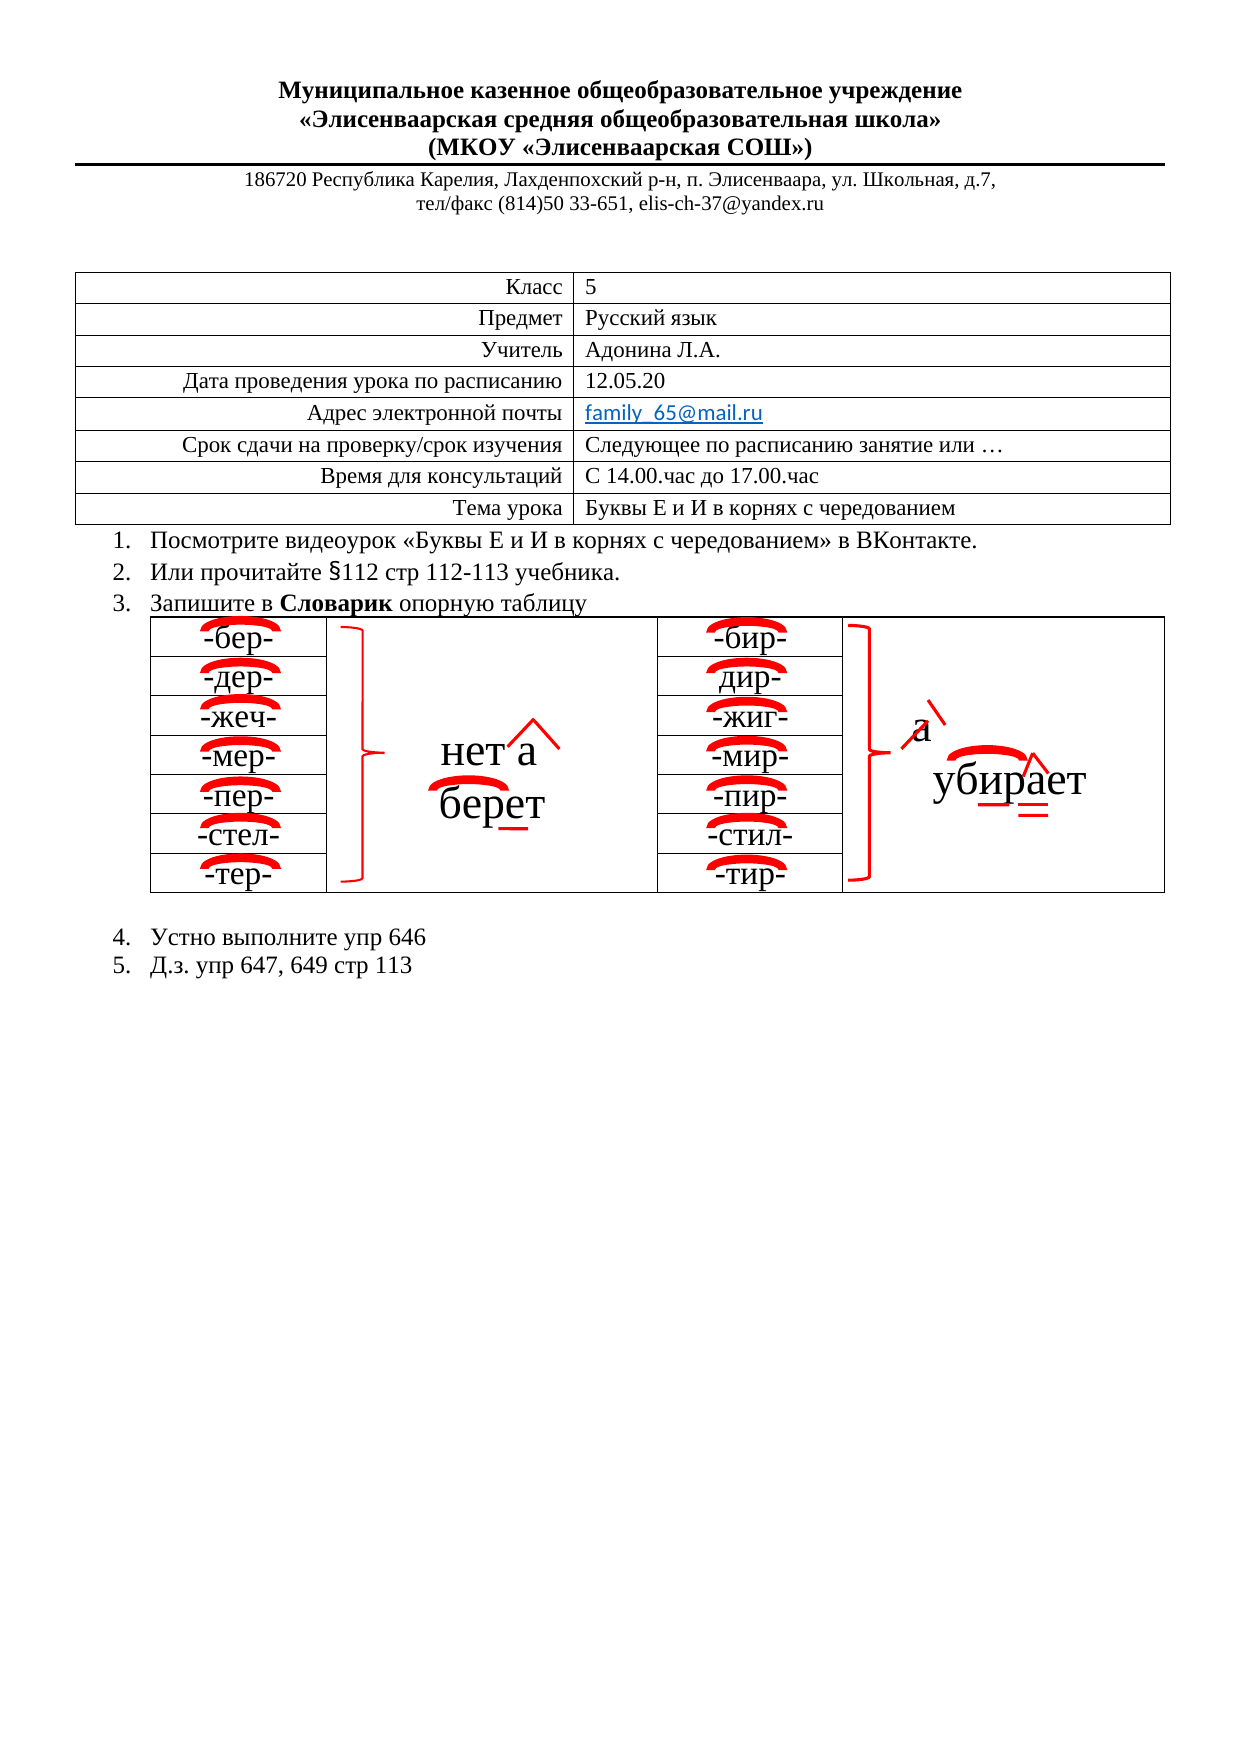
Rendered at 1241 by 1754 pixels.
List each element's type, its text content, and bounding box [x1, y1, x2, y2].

table_cell Дата проведения урока по расписанию [76, 367, 573, 397]
table_cell Адонина Л.А. [574, 336, 1170, 366]
table_cell -пер- [151, 775, 326, 813]
text Муниципальное казенное общеобразовательное учреждение [75, 75, 1165, 104]
table_cell С 14.00.час до 17.00.час [574, 462, 1170, 492]
table_header -бер- [151, 618, 326, 656]
table_cell Буквы Е и И в корнях с чередованием [574, 494, 1170, 524]
table_cell -пир- [658, 775, 842, 813]
table_cell -дер- [151, 657, 326, 695]
table_cell 12.05.20 [574, 367, 1170, 397]
table_cell -тир- [658, 854, 842, 892]
table_cell -мир- [658, 736, 842, 774]
table_cell Тема урока [76, 494, 573, 524]
table_cell -мер- [151, 736, 326, 774]
table_cell -тер- [151, 854, 326, 892]
table_header нет а берет [327, 618, 657, 892]
text тел/факс (814)50 33-651, elis-ch-37@yandex.ru [75, 191, 1165, 214]
table_header -бир- [658, 618, 842, 656]
text 186720 Республика Карелия, Лахденпохский р-н, п. Элисенваара, ул. Школьная, д.7, [75, 166, 1165, 191]
table_header Класс [76, 273, 573, 303]
table_header а убирает [843, 618, 1164, 892]
table_cell Адрес электронной почты [76, 398, 573, 430]
table_cell -жеч- [151, 696, 326, 734]
table_cell -стел- [151, 814, 326, 853]
table_cell Время для консультаций [76, 462, 573, 492]
table_cell -жиг- [658, 696, 842, 734]
list Устно выполните упр 646 [112, 922, 1165, 951]
table_cell дир- [658, 657, 842, 695]
table_cell Срок сдачи на проверку/срок изучения [76, 431, 573, 461]
list Посмотрите видеоурок «Буквы Е и И в корнях с чередованием» в ВКонтакте. [112, 525, 1165, 553]
table_cell Предмет [76, 304, 573, 334]
text (МКОУ «Элисенваарская СОШ») [75, 132, 1165, 163]
table_cell Следующее по расписанию занятие или … [574, 431, 1170, 461]
text «Элисенваарская средняя общеобразовательная школа» [75, 104, 1165, 132]
table_cell family_65@mail.ru [574, 398, 1170, 430]
list Или прочитайте §112 стр 112-113 учебника. [112, 553, 1165, 588]
list Д.з. упр 647, 649 стр 113 [112, 951, 1165, 979]
table_cell -стил- [658, 814, 842, 853]
table_cell Русский язык [574, 304, 1170, 334]
table_header 5 [574, 273, 1170, 303]
table_cell Учитель [76, 336, 573, 366]
list Запишите в Словарик опорную таблицу [112, 588, 1165, 616]
